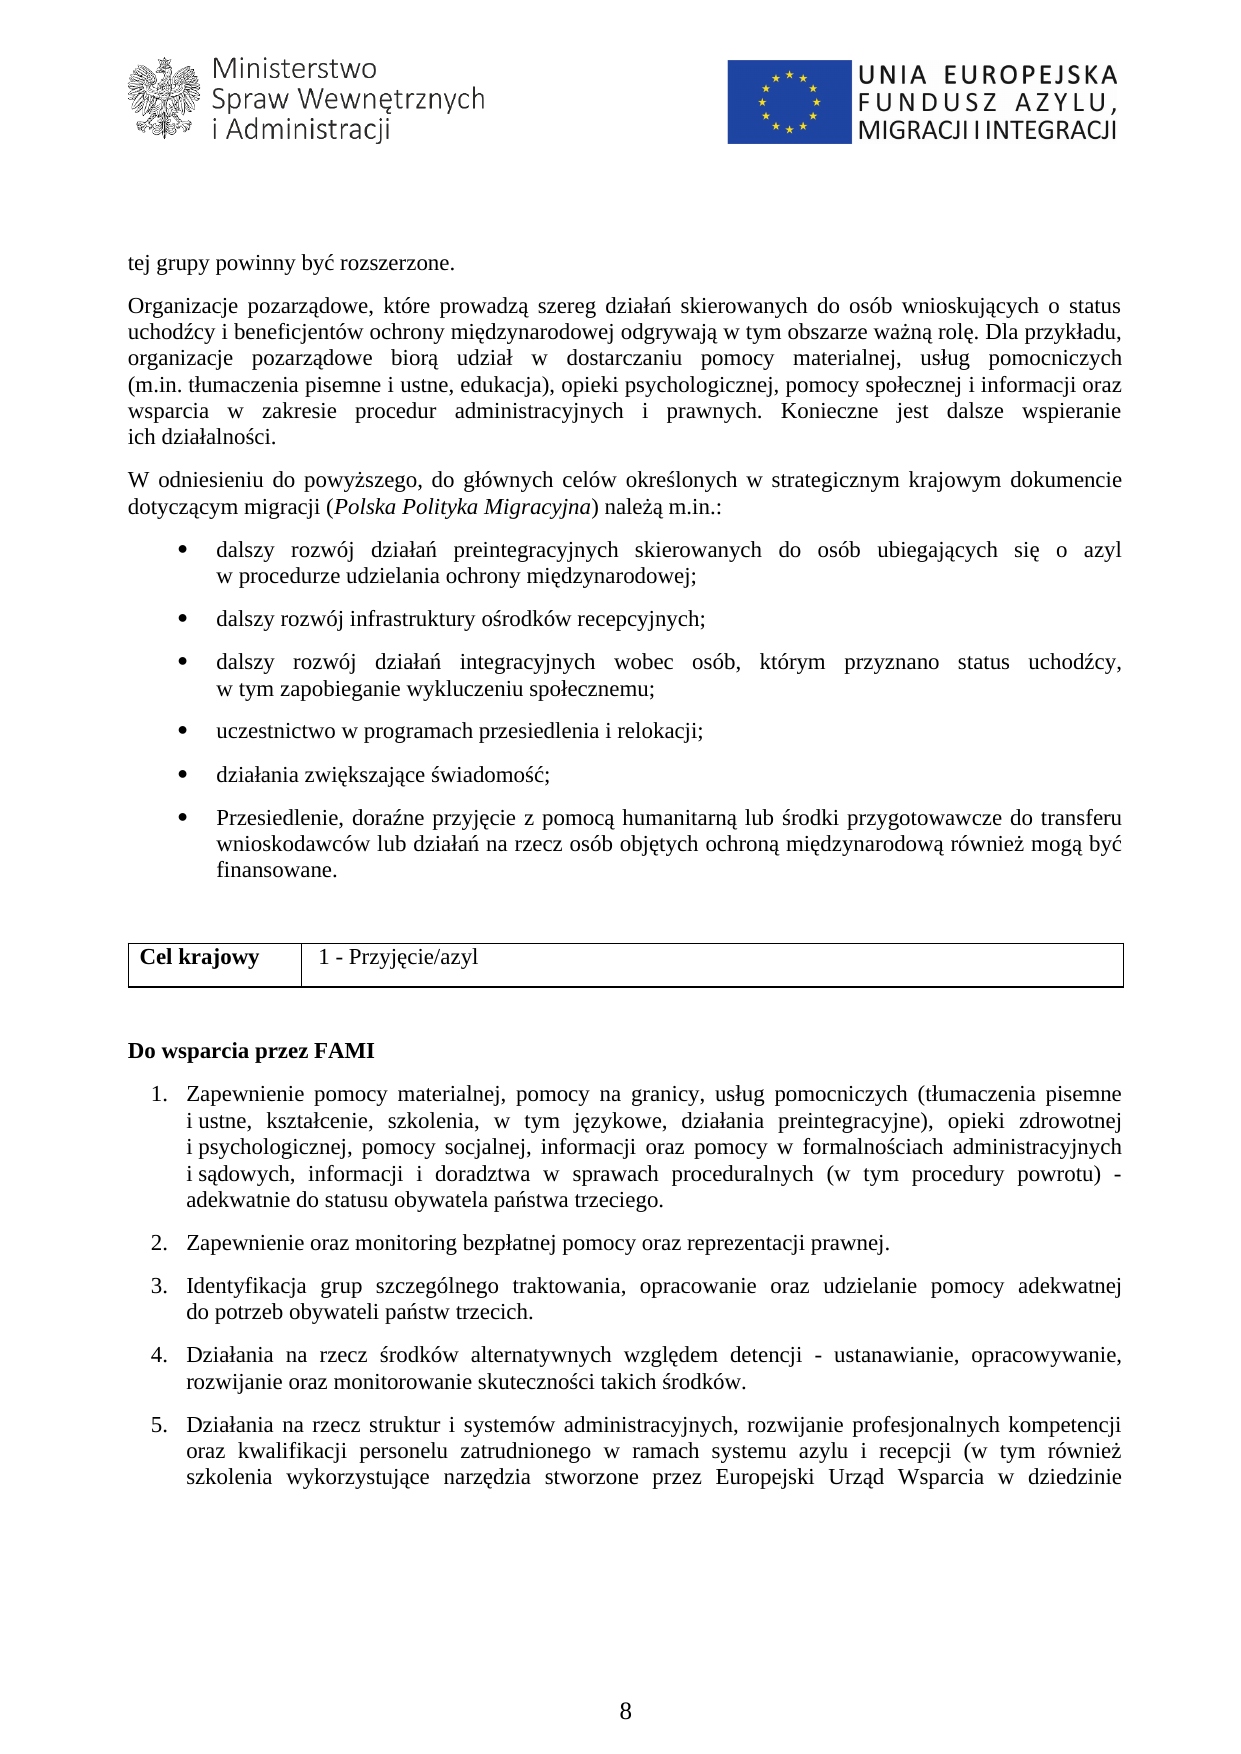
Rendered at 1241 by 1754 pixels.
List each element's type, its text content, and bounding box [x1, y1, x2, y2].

list dalszy rozwój infrastruktury ośrodków recepcyjnych; [179, 605, 1123, 632]
table_header 1 - Przyjęcie/azyl [302, 944, 1123, 986]
subtitle Do wsparcia przez FAMI [128, 1037, 1123, 1064]
text Organizacje pozarządowe, które prowadzą szereg działań skierowanych do osób wnioskujących o status uchodźcy i beneficjentów ochrony międzynarodowej odgrywają w tym obszarze ważną rolę. Dla przykładu, organizacje pozarządowe biorą udział w dostarczaniu pomocy materialnej, usług pomocniczych (m.in. tłumaczenia pisemne i ustne, edukacja), opieki psychologicznej, pomocy społecznej i informacji oraz wsparcia w zakresie procedur administracyjnych i prawnych. Konieczne jest dalsze wspieranie ich działalności. [128, 292, 1123, 450]
list uczestnictwo w programach przesiedlenia i relokacji; [179, 718, 1123, 744]
list Zapewnienie oraz monitoring bezpłatnej pomocy oraz reprezentacji prawnej. [151, 1229, 1123, 1255]
list dalszy rozwój działań preintegracyjnych skierowanych do osób ubiegających się o azyl w procedurze udzielania ochrony międzynarodowej; [179, 536, 1123, 588]
list Przesiedlenie, doraźne przyjęcie z pomocą humanitarną lub środki przygotowawcze do transferu wnioskodawców lub działań na rzecz osób objętych ochroną międzynarodową również mogą być finansowane. [179, 804, 1123, 883]
list dalszy rozwój działań integracyjnych wobec osób, którym przyznano status uchodźcy, w tym zapobieganie wykluczeniu społecznemu; [179, 648, 1123, 701]
table_header Cel krajowy [129, 944, 301, 986]
list Identyfikacja grup szczególnego traktowania, opracowanie oraz udzielanie pomocy adekwatnej do potrzeb obywateli państw trzecich. [151, 1272, 1123, 1325]
list Zapewnienie pomocy materialnej, pomocy na granicy, usług pomocniczych (tłumaczenia pisemne i ustne, kształcenie, szkolenia, w tym językowe, działania preintegracyjne), opieki zdrowotnej i psychologicznej, pomocy socjalnej, informacji oraz pomocy w formalnościach administracyjnych i sądowych, informacji i doradztwa w sprawach proceduralnych (w tym procedury powrotu) - adekwatnie do statusu obywatela państwa trzeciego. [151, 1081, 1123, 1212]
list działania zwiększające świadomość; [179, 761, 1123, 787]
picture [727, 60, 1117, 144]
list Działania na rzecz środków alternatywnych względem detencji - ustanawianie, opracowywanie, rozwijanie oraz monitorowanie skuteczności takich środków. [151, 1341, 1123, 1394]
text W odniesieniu do powyższego, do głównych celów określonych w strategicznym krajowym dokumencie dotyczącym migracji (Polska Polityka Migracyjna) należą m.in.: [128, 466, 1123, 519]
picture [127, 57, 484, 144]
